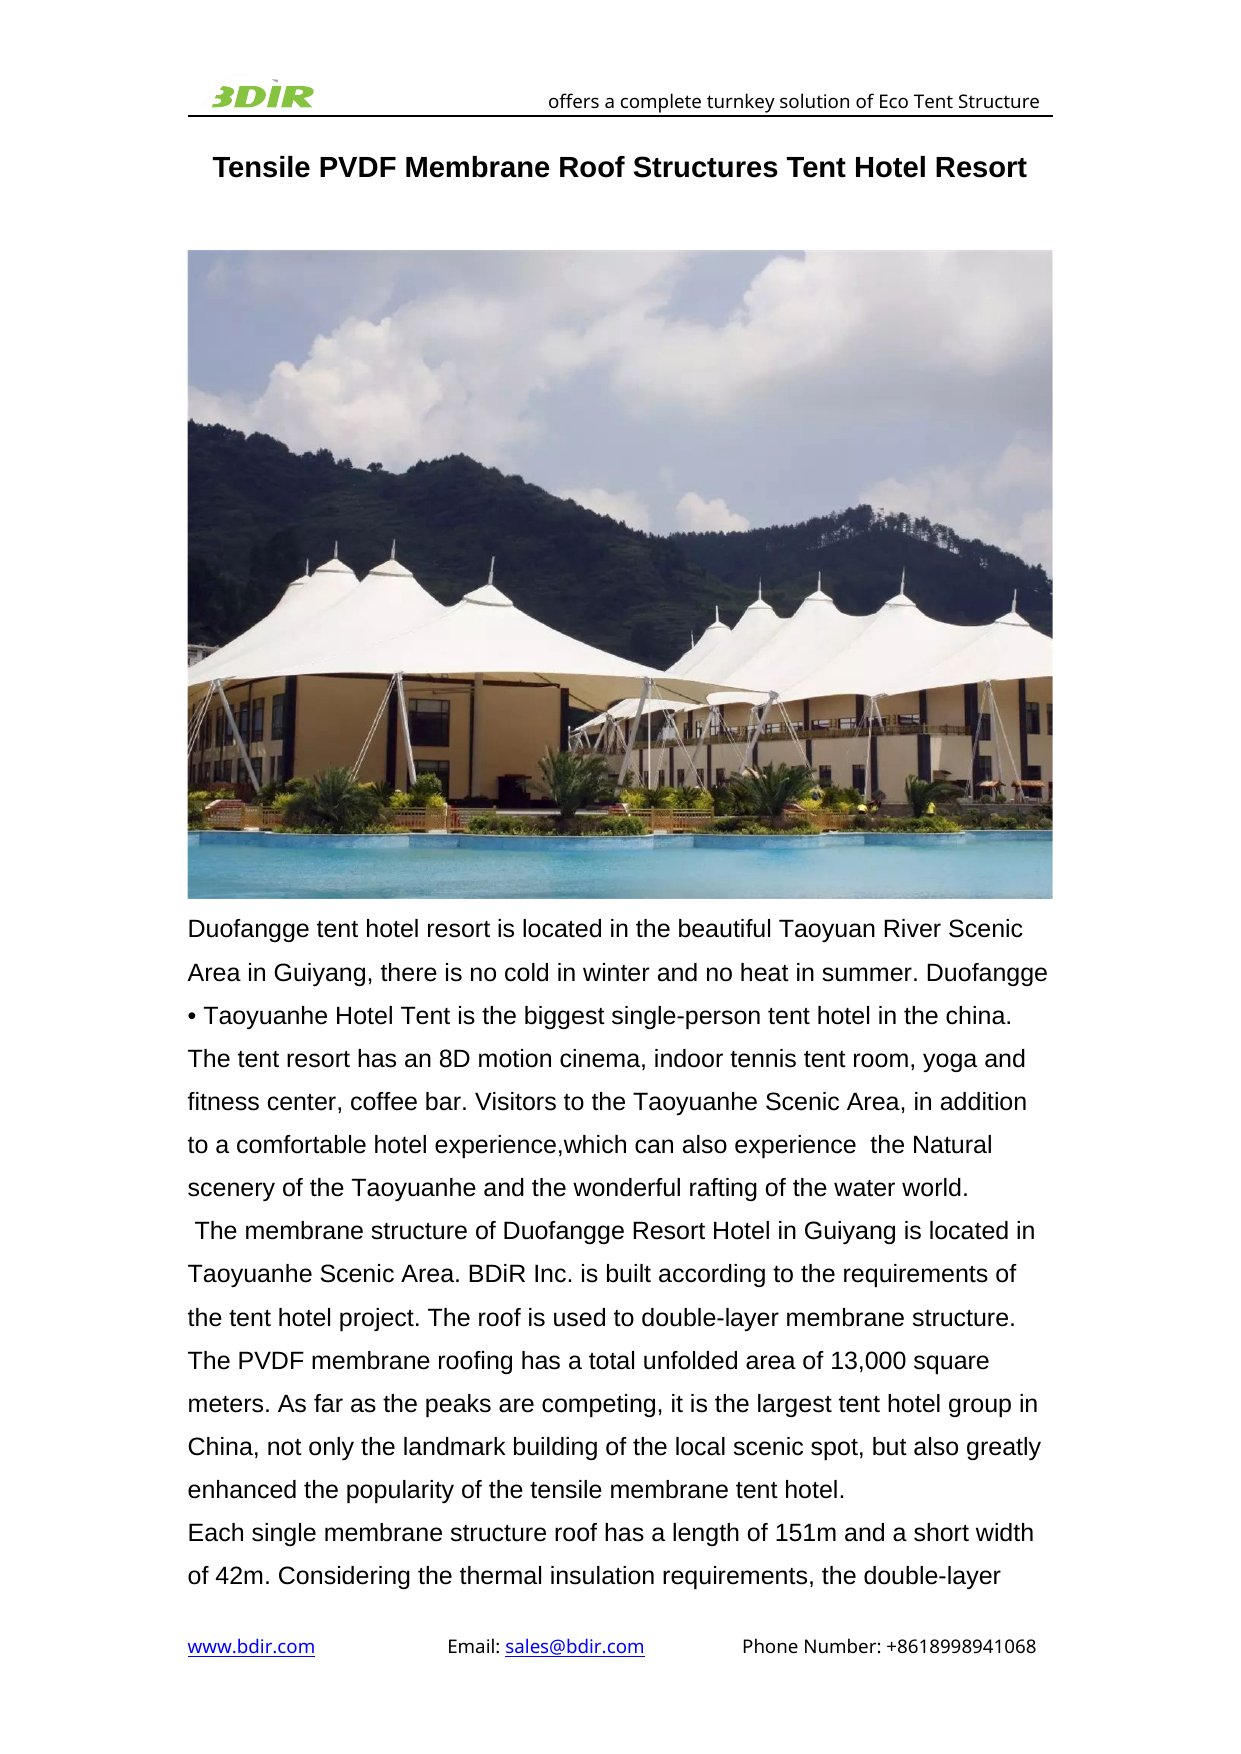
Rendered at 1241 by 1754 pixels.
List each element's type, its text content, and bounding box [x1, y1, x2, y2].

text Tensile PVDF Membrane Roof Structures Tent Hotel Resort [187, 150, 1053, 183]
text Duofangge tent hotel resort is located in the beautiful Taoyuan River Scenic Area in Guiyang, there is no cold in winter and no heat in summer. Duofangge • Taoyuanhe Hotel Tent is the biggest single-person tent hotel in the china. The tent resort has an 8D motion cinema, indoor tennis tent room, yoga and fitness center, coffee bar. Visitors to the Taoyuanhe Scenic Area, in addition to a comfortable hotel experience,which can also experience the Natural scenery of the Taoyuanhe and the wonderful rafting of the water world. [187, 914, 1053, 1202]
picture [187, 250, 1053, 899]
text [187, 1518, 1053, 1590]
text The membrane structure of Duofangge Resort Hotel in Guiyang is located in Taoyuanhe Scenic Area. BDiR Inc. is built according to the requirements of the tent hotel project. The roof is used to double-layer membrane structure. The PVDF membrane roofing has a total unfolded area of 13,000 square meters. As far as the peaks are competing, it is the largest tent hotel group in China, not only the landmark building of the local scenic spot, but also greatly enhanced the popularity of the tensile membrane tent hotel. [187, 1216, 1053, 1504]
picture [200, 73, 314, 108]
